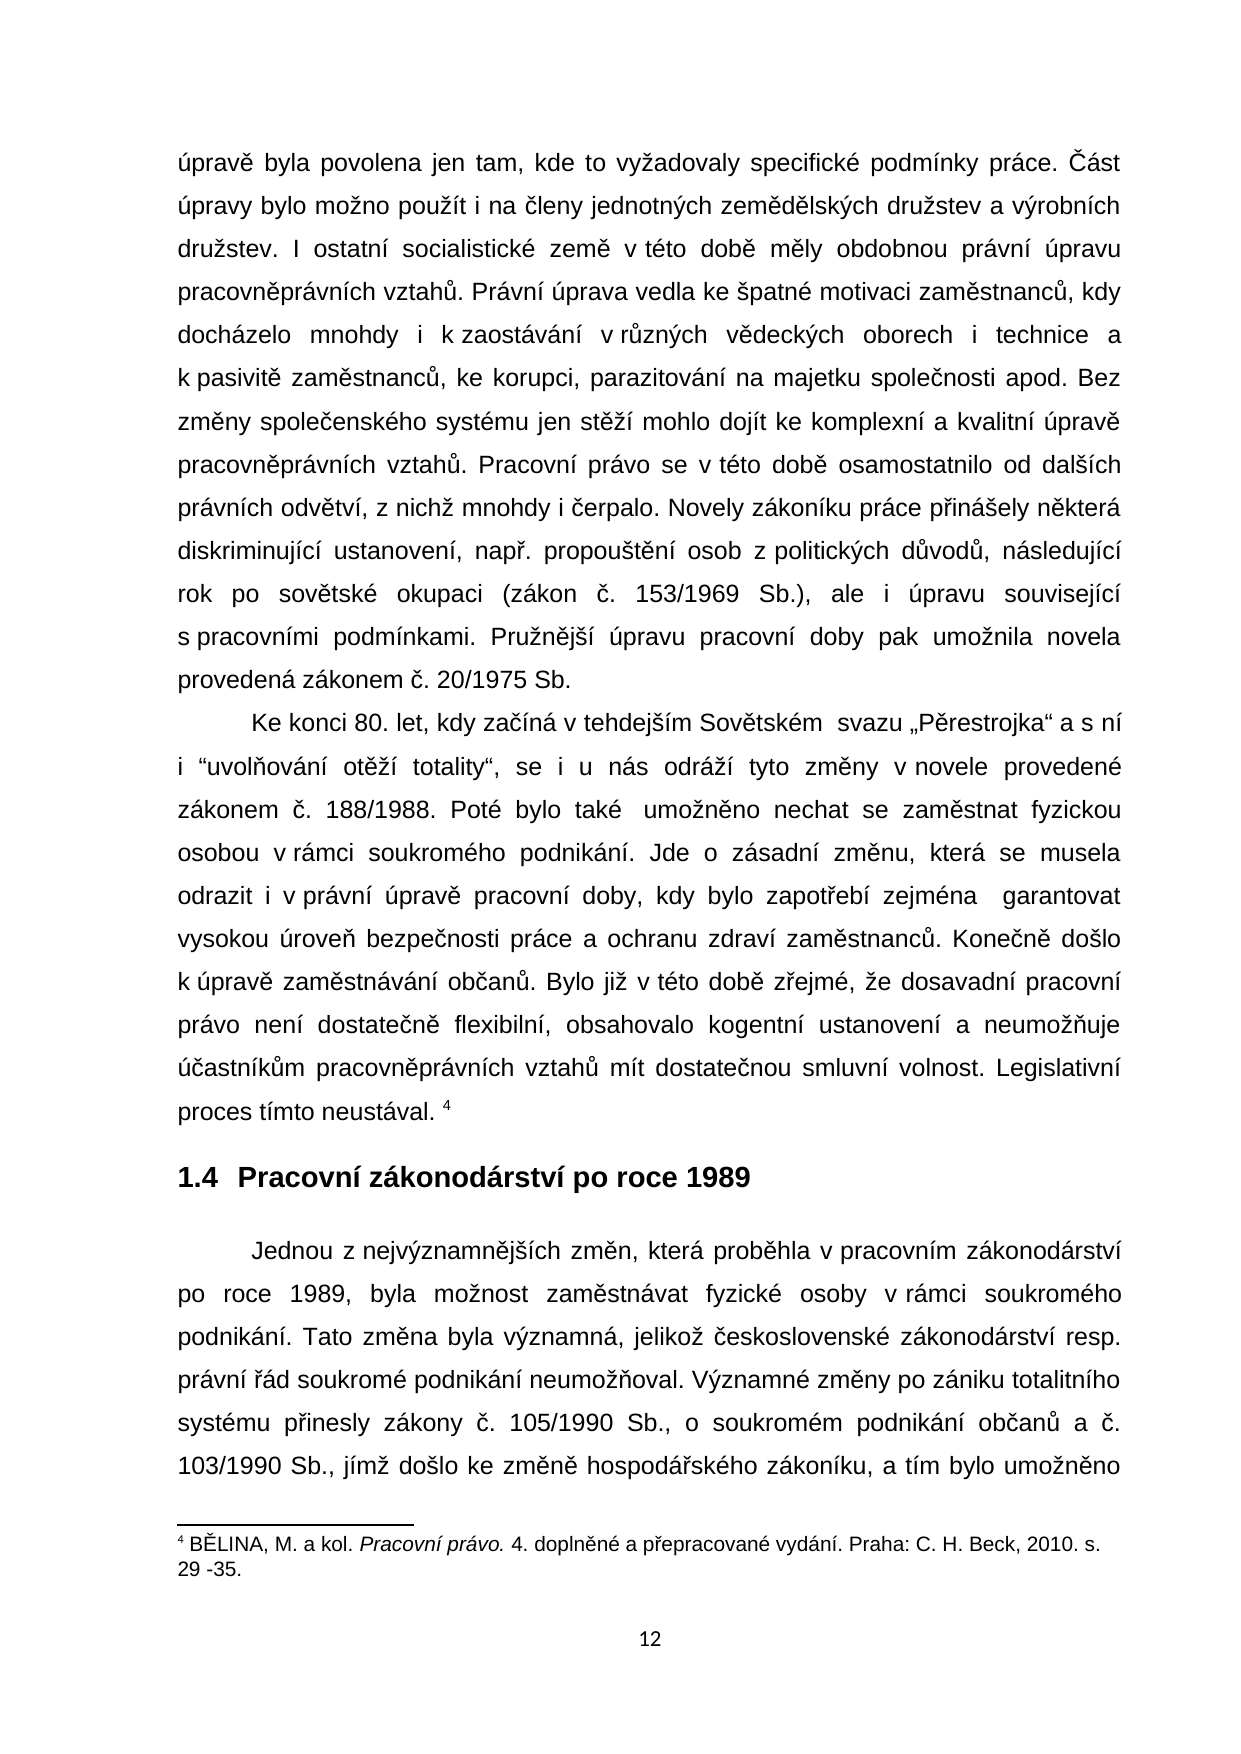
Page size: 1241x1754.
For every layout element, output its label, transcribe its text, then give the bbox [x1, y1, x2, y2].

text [177, 1236, 1122, 1480]
text Ke konci 80. let, kdy začíná v tehdejším Sovětském svazu „Pěrestrojka“ a s ní i “uvolňování otěží totality“, se i u nás odráží tyto změny v novele provedené zákonem č. 188/1988. Poté bylo také umožněno nechat se zaměstnat fyzickou osobou v rámci soukromého podnikání. Jde o zásadní změnu, která se musela odrazit i v právní úpravě pracovní doby, kdy bylo zapotřebí zejména garantovat vysokou úroveň bezpečnosti práce a ochranu zdraví zaměstnanců. Konečně došlo k úpravě zaměstnávání občanů. Bylo již v této době zřejmé, že dosavadní pracovní právo není dostatečně flexibilní, obsahovalo kogentní ustanovení a neumožňuje účastníkům pracovněprávních vztahů mít dostatečnou smluvní volnost. Legislativní proces tímto neustával. [177, 708, 1122, 1125]
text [177, 148, 1122, 694]
subtitle Pracovní zákonodárství po roce 1989 [177, 1160, 1122, 1194]
